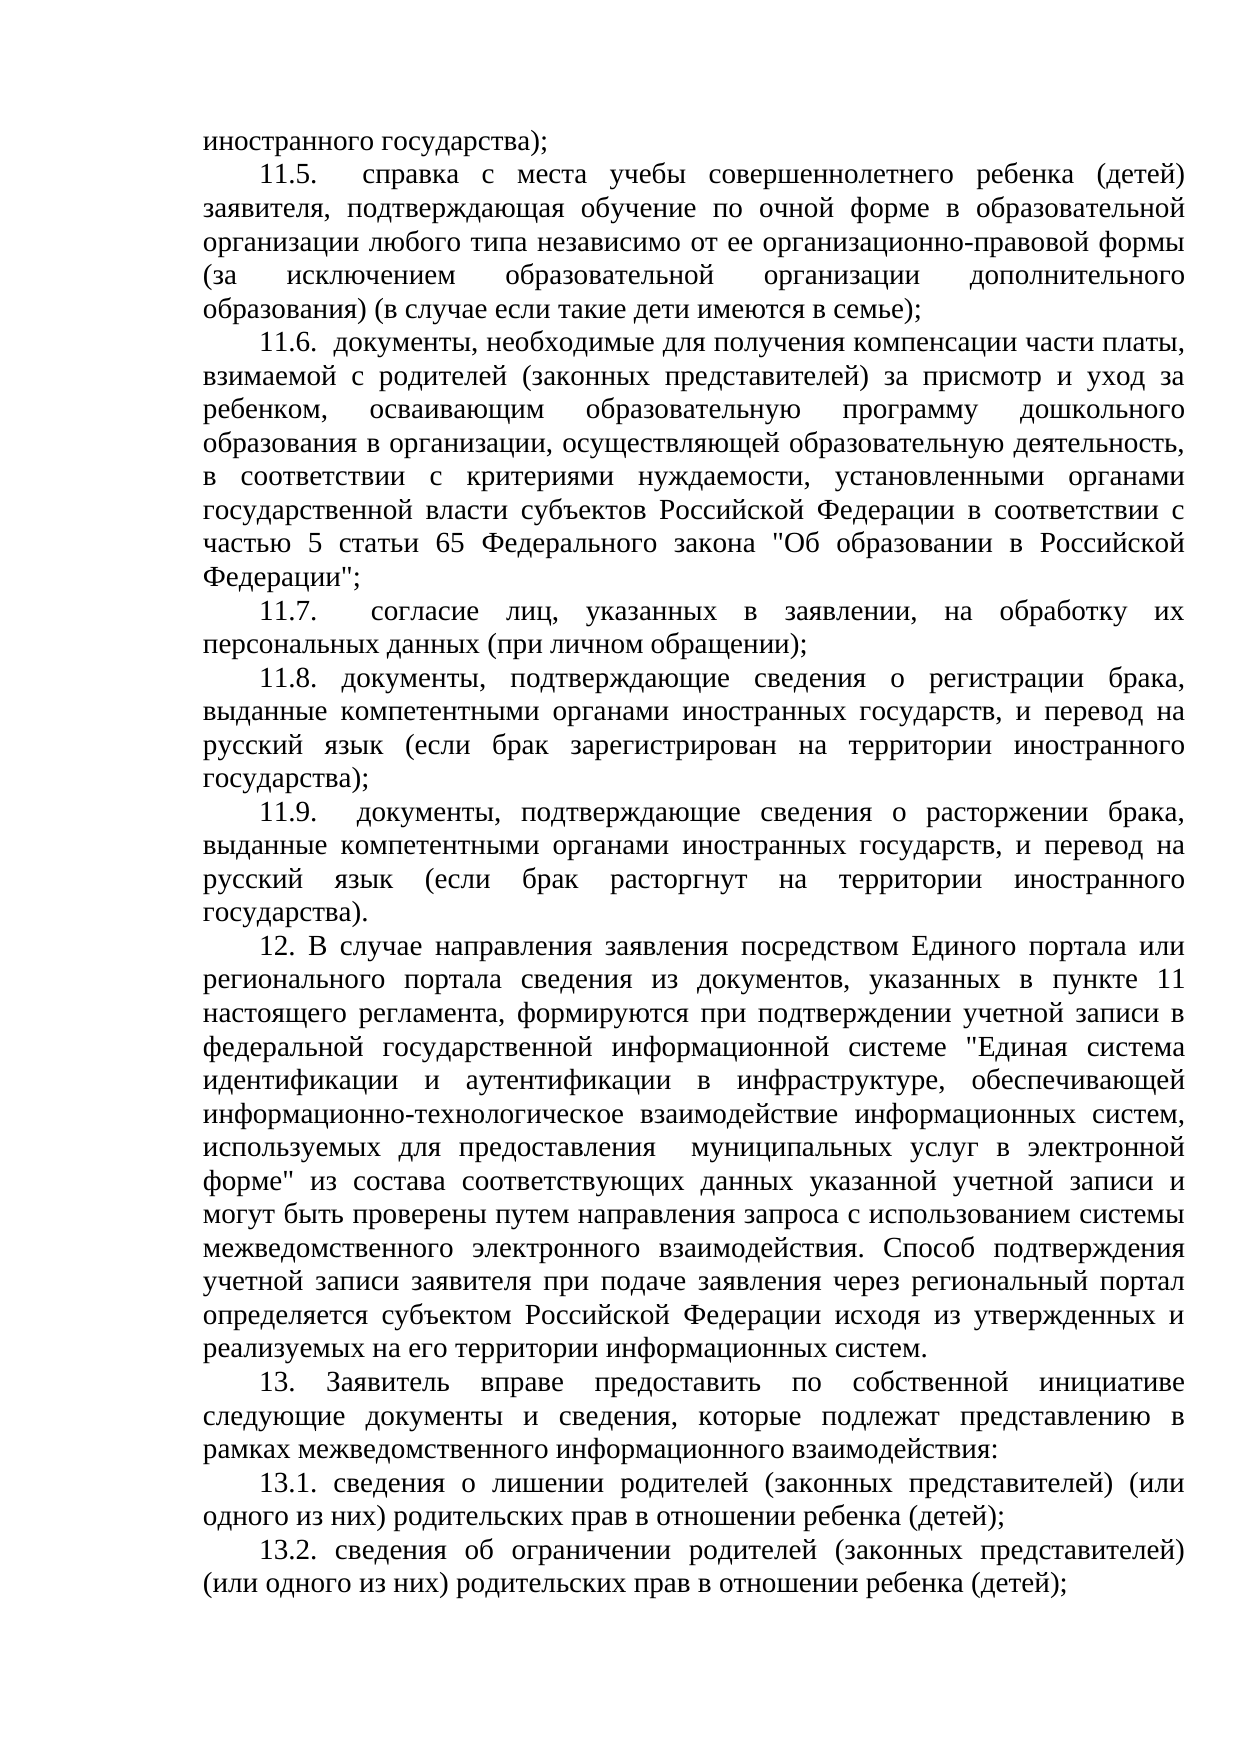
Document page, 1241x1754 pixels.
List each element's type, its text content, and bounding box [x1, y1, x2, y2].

text 12. В случае направления заявления посредством Единого портала или регионального портала сведения из документов, указанных в пункте 11 настоящего регламента, формируются при подтверждении учетной записи в федеральной государственной информационной системе "Единая система идентификации и аутентификации в инфраструктуре, обеспечивающей информационно-технологическое взаимодействие информационных систем, используемых для предоставления муниципальных услуг в электронной форме" из состава соответствующих данных указанной учетной записи и могут быть проверены путем направления запроса с использованием системы межведомственного электронного взаимодействия. Способ подтверждения учетной записи заявителя при подаче заявления через региональный портал определяется субъектом Российской Федерации исходя из утвержденных и реализуемых на его территории информационных систем. [203, 928, 1186, 1364]
text 11.7. согласие лиц, указанных в заявлении, на обработку их персональных данных (при личном обращении); [203, 593, 1186, 660]
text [203, 123, 1186, 157]
text 11.6. документы, необходимые для получения компенсации части платы, взимаемой с родителей (законных представителей) за присмотр и уход за ребенком, осваивающим образовательную программу дошкольного образования в организации, осуществляющей образовательную деятельность, в соответствии с критериями нуждаемости, установленными органами государственной власти субъектов Российской Федерации в соответствии с частью 5 статьи 65 Федерального закона "Об образовании в Российской Федерации"; [203, 324, 1186, 593]
text 11.9. документы, подтверждающие сведения о расторжении брака, выданные компетентными органами иностранных государств, и перевод на русский язык (если брак расторгнут на территории иностранного государства). [203, 794, 1186, 928]
text 11.8. документы, подтверждающие сведения о регистрации брака, выданные компетентными органами иностранных государств, и перевод на русский язык (если брак зарегистрирован на территории иностранного государства); [203, 660, 1186, 794]
text 13.2. сведения об ограничении родителей (законных представителей) (или одного из них) родительских прав в отношении ребенка (детей); [203, 1532, 1186, 1599]
text 11.5. справка с места учебы совершеннолетнего ребенка (детей) заявителя, подтверждающая обучение по очной форме в образовательной организации любого типа независимо от ее организационно-правовой формы (за исключением образовательной организации дополнительного образования) (в случае если такие дети имеются в семье); [203, 157, 1186, 324]
text 13.1. сведения о лишении родителей (законных представителей) (или одного из них) родительских прав в отношении ребенка (детей); [203, 1465, 1186, 1532]
text 13. Заявитель вправе предоставить по собственной инициативе следующие документы и сведения, которые подлежат представлению в рамках межведомственного информационного взаимодействия: [203, 1364, 1186, 1465]
